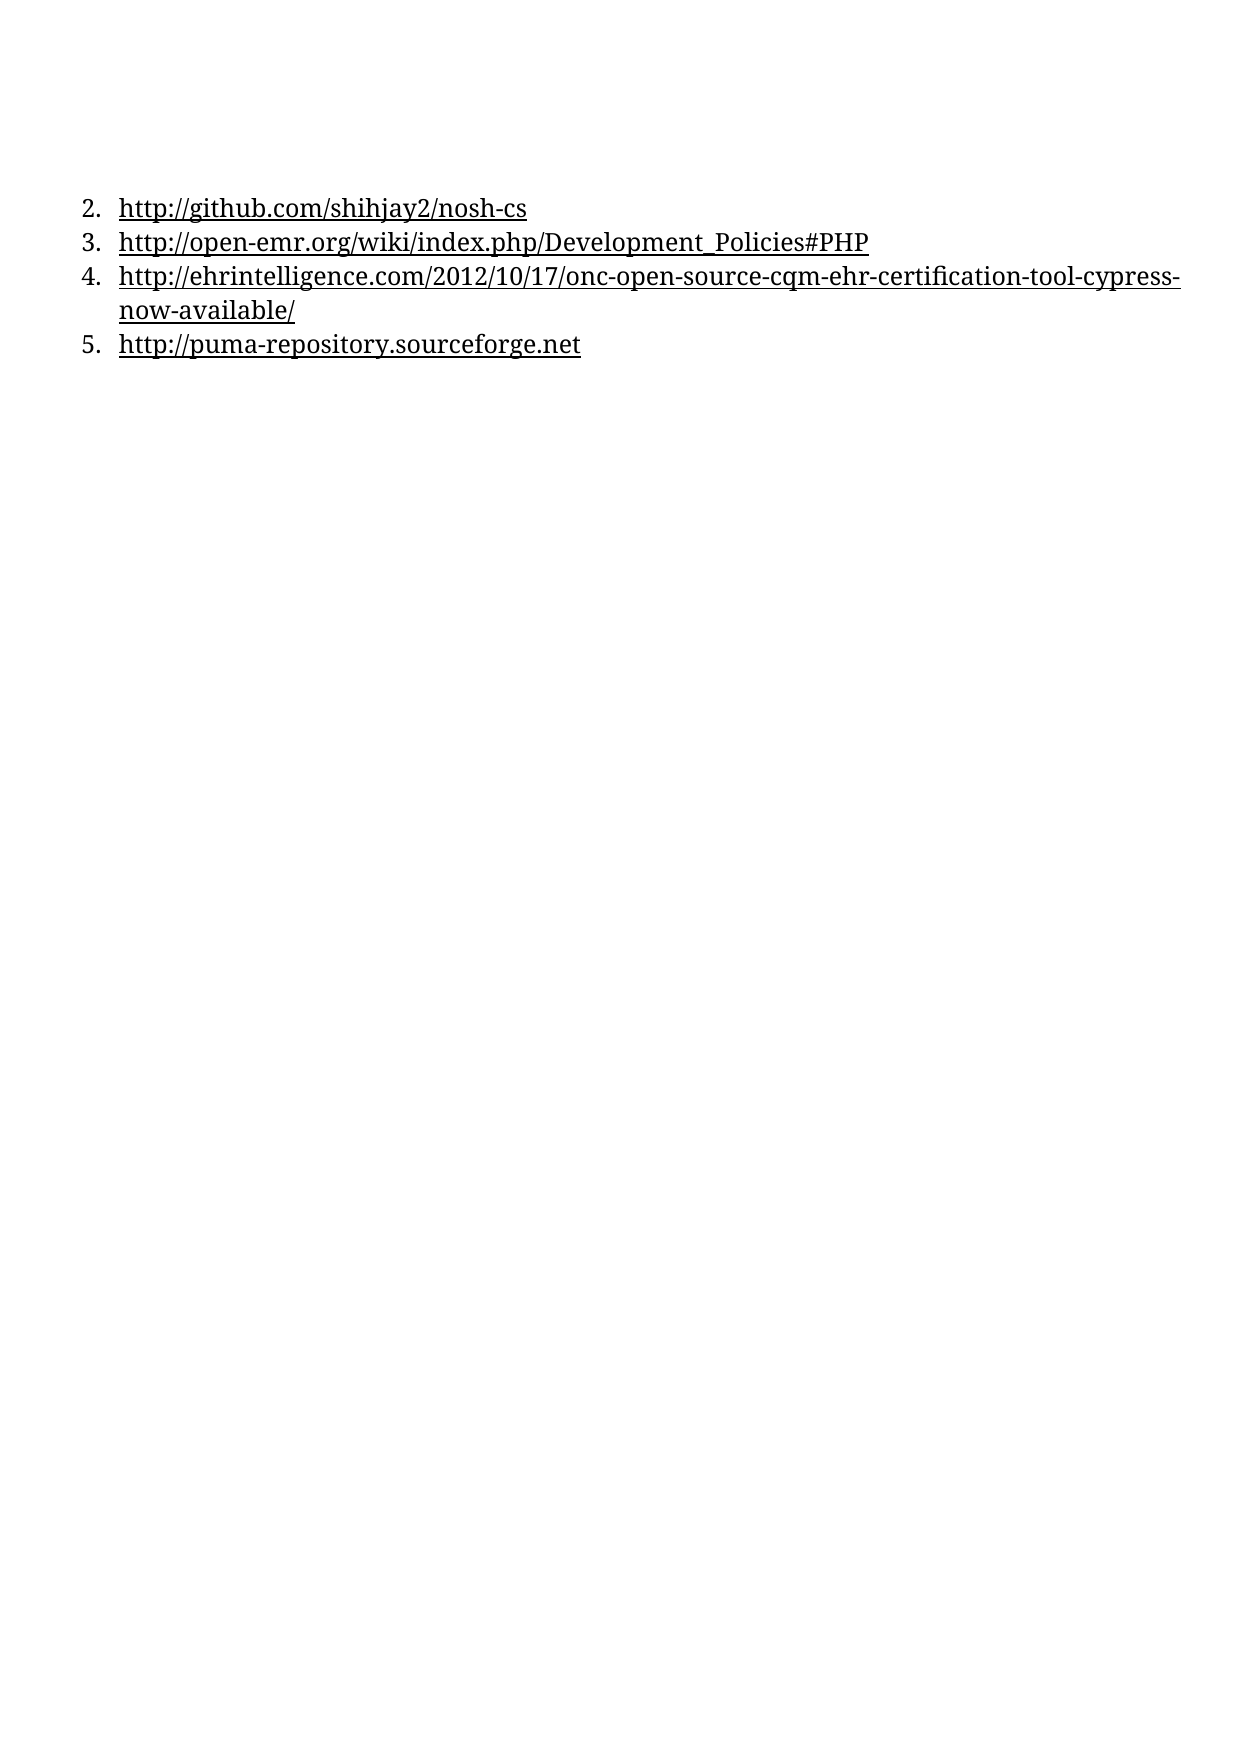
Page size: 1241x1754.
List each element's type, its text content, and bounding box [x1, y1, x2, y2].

list http://puma-repository.sourceforge.net [81, 327, 1192, 361]
list http://github.com/shihjay2/nosh-cs [81, 191, 1192, 225]
list http://open-emr.org/wiki/index.php/Development_Policies#PHP [81, 225, 1192, 259]
list http://ehrintelligence.com/2012/10/17/onc-open-source-cqm-ehr-certification-tool-cypress-now-available/ [81, 259, 1192, 327]
